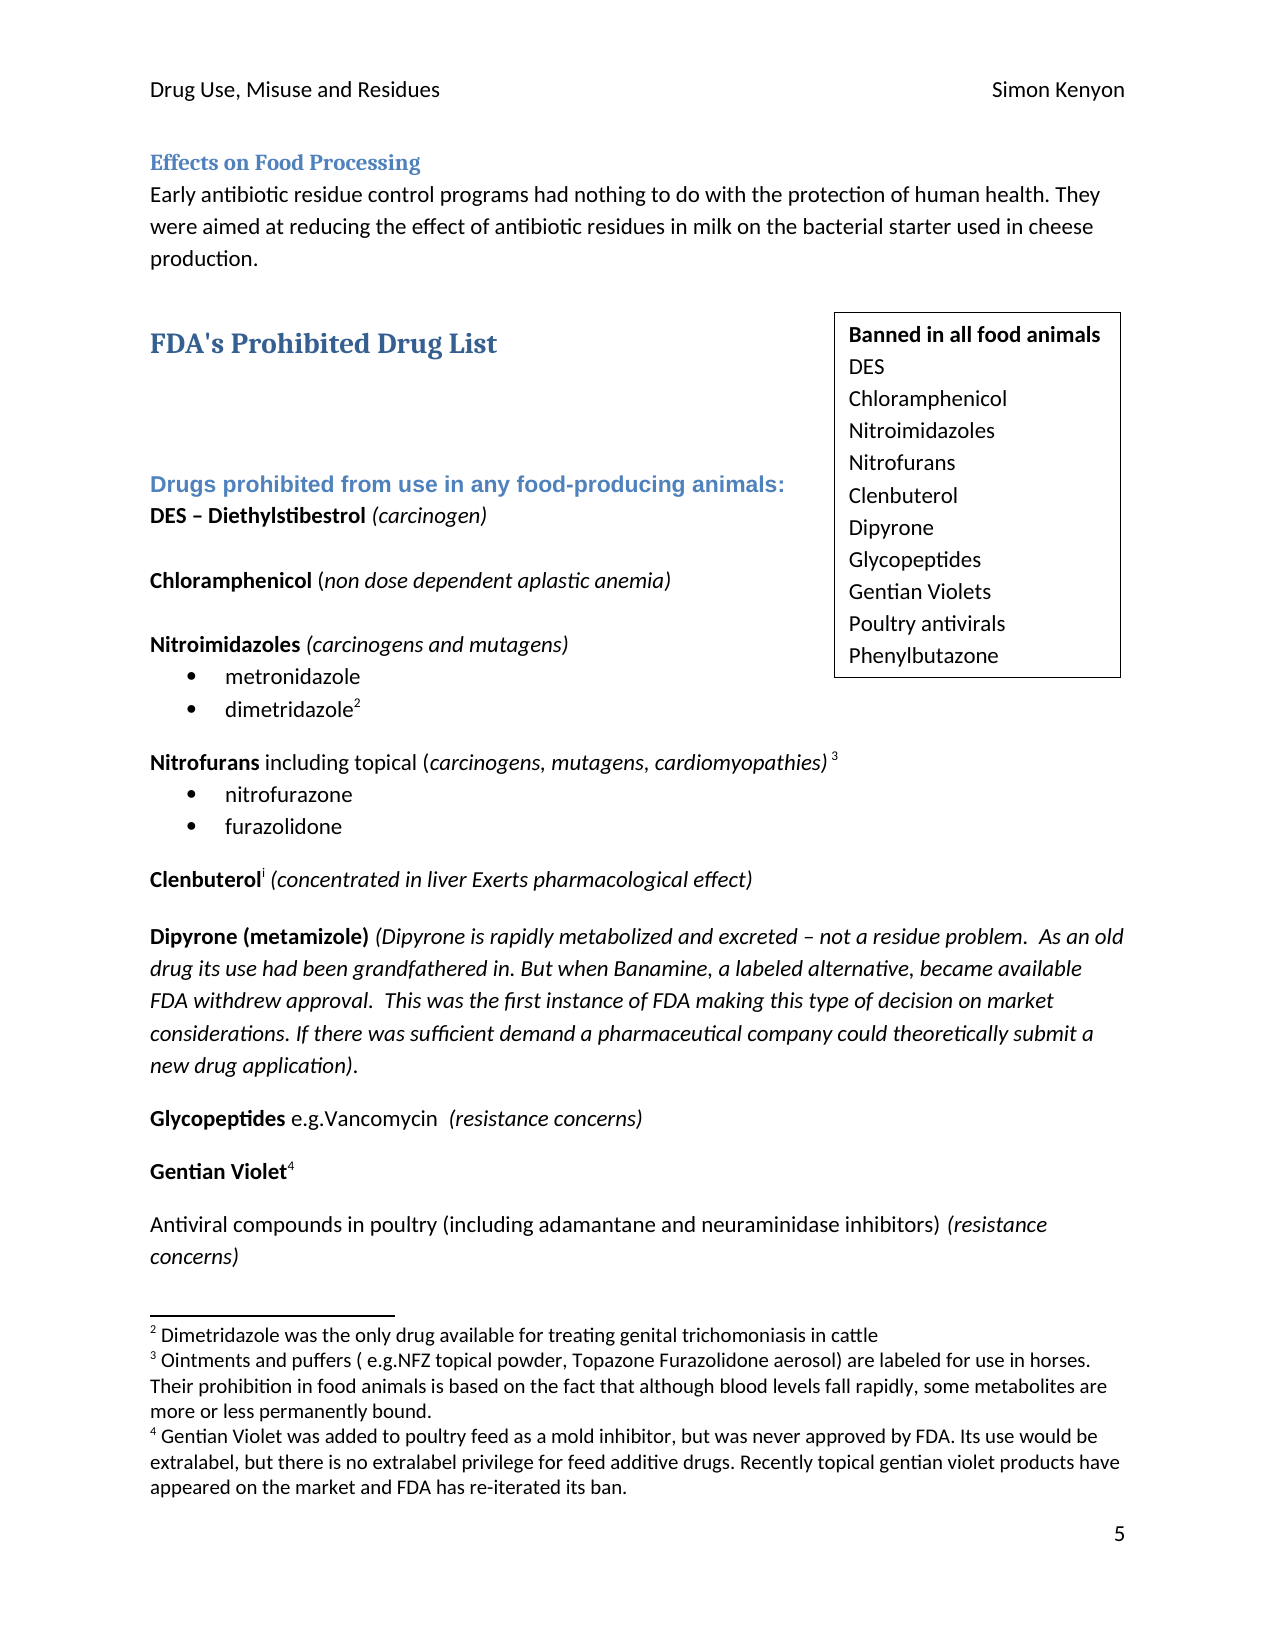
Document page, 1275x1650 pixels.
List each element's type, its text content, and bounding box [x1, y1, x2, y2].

subtitle FDA's Prohibited Drug List [150, 327, 834, 360]
text Early antibiotic residue control programs had nothing to do with the protection of human health. They were aimed at reducing the effect of antibiotic residues in milk on the bacterial starter used in cheese production. [150, 180, 1125, 273]
list furazolidone [187, 812, 1125, 840]
text Nitrofurans including topical (carcinogens, mutagens, cardiomyopathies) [150, 748, 1125, 776]
subtitle Effects on Food Processing [150, 150, 1125, 176]
text Dipyrone (metamizole) (Dipyrone is rapidly metabolized and excreted – not a residue problem. As an old drug its use had been grandfathered in. But when Banamine, a labeled alternative, became available FDA withdrew approval. This was the first instance of FDA making this type of decision on market considerations. If there was sufficient demand a pharmaceutical company could theoretically submit a new drug application). [150, 922, 1125, 1079]
list nitrofurazone [187, 780, 1125, 808]
text Glycopeptides e.g.Vancomycin (resistance concerns) [150, 1104, 1125, 1132]
text DES – Diethylstibestrol (carcinogen) [150, 502, 834, 562]
text Chloramphenicol (non dose dependent aplastic anemia) [150, 566, 834, 626]
text Nitroimidazoles (carcinogens and mutagens) [150, 630, 834, 658]
subtitle Drugs prohibited from use in any food-producing animals: [150, 471, 834, 498]
text Clenbuterol (concentrated in liver Exerts pharmacological effect) [150, 865, 1125, 893]
list dimetridazole [187, 695, 1125, 723]
text Antiviral compounds in poultry (including adamantane and neuraminidase inhibitors) (resistance concerns) [150, 1210, 1125, 1270]
list metronidazole [187, 662, 1125, 691]
text Gentian Violet [150, 1157, 1125, 1185]
